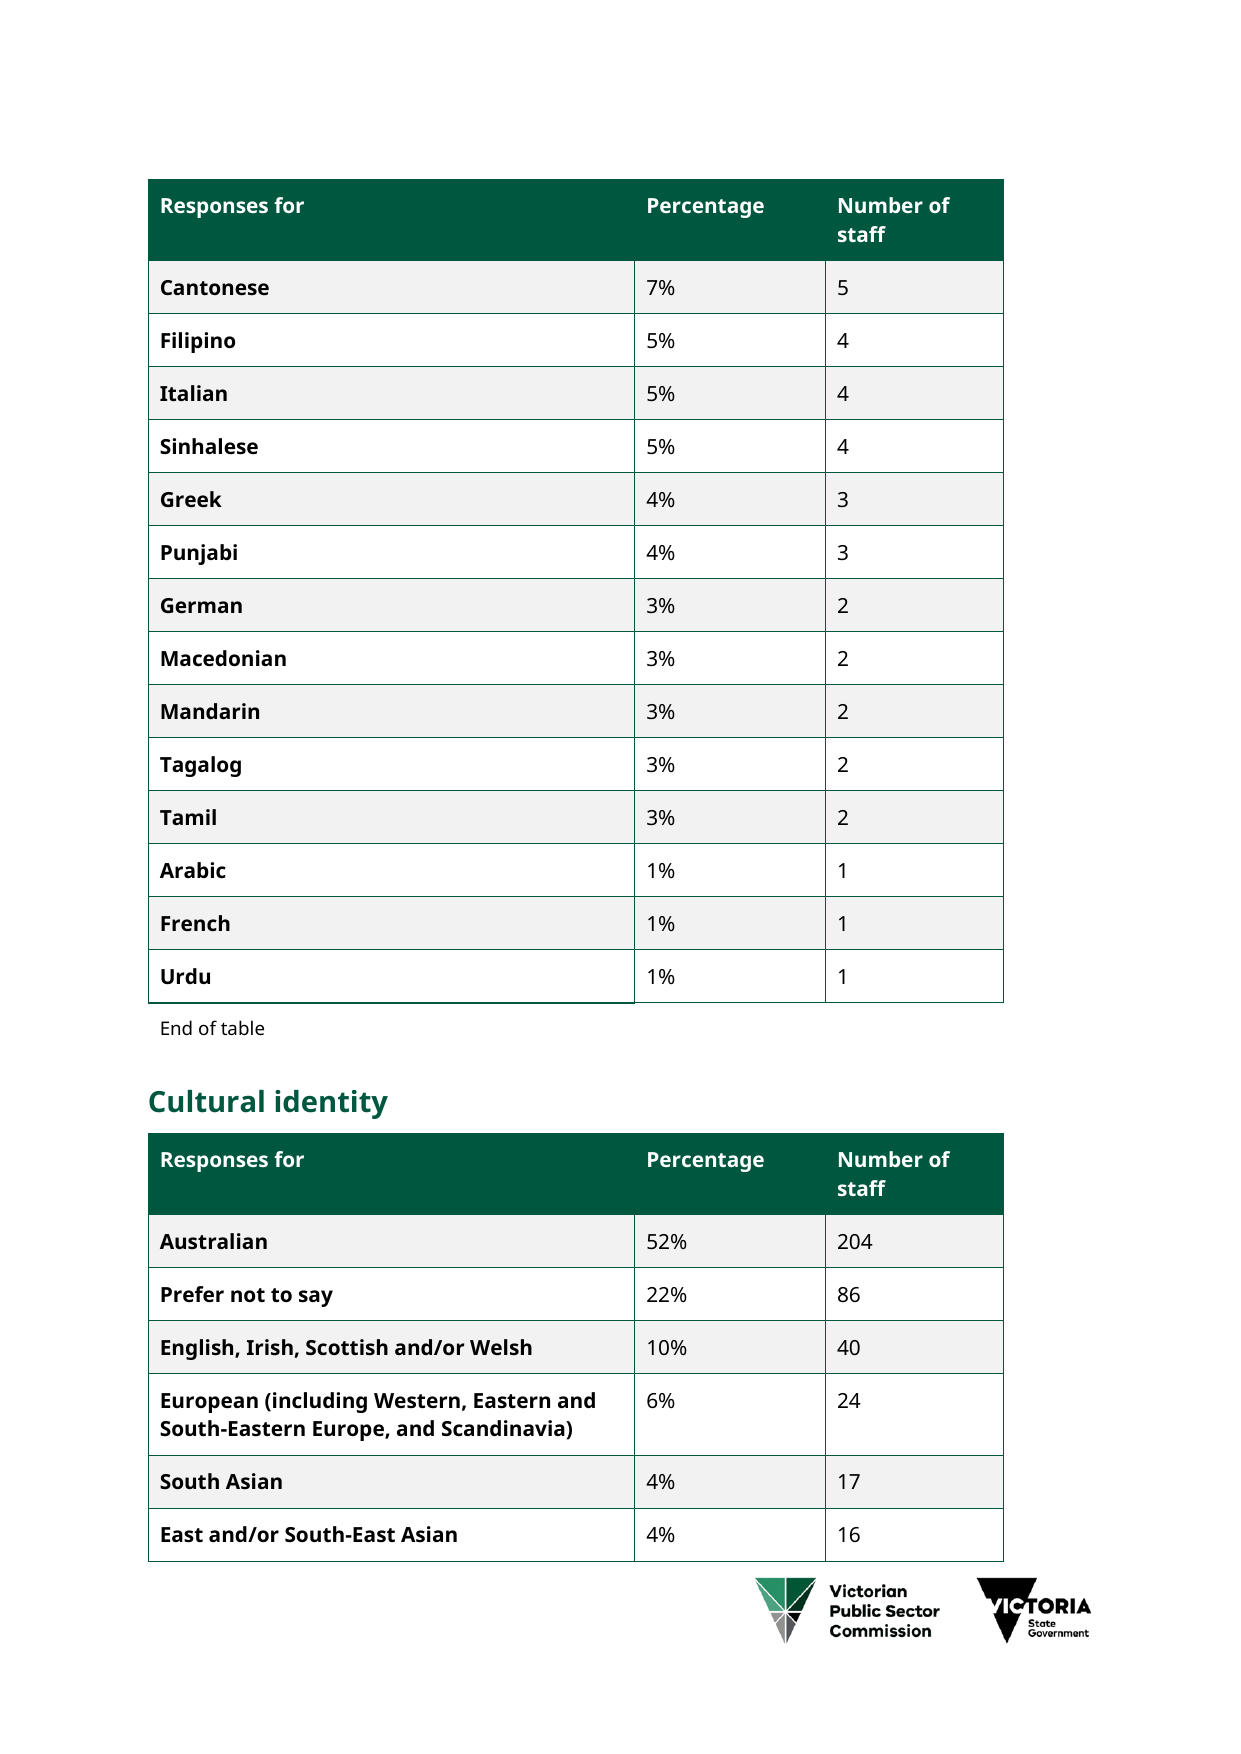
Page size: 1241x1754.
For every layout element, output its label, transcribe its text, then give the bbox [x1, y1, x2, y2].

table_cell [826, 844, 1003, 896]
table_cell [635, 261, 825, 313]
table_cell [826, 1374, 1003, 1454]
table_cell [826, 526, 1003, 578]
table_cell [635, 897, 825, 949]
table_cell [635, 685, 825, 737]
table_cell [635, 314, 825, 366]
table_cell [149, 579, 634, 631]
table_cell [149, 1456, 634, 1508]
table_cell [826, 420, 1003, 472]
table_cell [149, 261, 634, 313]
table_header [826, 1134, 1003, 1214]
picture [754, 1577, 1093, 1645]
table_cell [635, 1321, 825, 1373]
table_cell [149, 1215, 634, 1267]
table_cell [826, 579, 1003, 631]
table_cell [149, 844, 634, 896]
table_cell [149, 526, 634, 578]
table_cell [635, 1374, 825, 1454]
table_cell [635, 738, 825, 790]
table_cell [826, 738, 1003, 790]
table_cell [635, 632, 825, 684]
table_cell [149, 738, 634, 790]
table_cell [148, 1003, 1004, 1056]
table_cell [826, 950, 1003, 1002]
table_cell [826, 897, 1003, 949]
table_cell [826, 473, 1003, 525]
subtitle Cultural identity [148, 1081, 1092, 1121]
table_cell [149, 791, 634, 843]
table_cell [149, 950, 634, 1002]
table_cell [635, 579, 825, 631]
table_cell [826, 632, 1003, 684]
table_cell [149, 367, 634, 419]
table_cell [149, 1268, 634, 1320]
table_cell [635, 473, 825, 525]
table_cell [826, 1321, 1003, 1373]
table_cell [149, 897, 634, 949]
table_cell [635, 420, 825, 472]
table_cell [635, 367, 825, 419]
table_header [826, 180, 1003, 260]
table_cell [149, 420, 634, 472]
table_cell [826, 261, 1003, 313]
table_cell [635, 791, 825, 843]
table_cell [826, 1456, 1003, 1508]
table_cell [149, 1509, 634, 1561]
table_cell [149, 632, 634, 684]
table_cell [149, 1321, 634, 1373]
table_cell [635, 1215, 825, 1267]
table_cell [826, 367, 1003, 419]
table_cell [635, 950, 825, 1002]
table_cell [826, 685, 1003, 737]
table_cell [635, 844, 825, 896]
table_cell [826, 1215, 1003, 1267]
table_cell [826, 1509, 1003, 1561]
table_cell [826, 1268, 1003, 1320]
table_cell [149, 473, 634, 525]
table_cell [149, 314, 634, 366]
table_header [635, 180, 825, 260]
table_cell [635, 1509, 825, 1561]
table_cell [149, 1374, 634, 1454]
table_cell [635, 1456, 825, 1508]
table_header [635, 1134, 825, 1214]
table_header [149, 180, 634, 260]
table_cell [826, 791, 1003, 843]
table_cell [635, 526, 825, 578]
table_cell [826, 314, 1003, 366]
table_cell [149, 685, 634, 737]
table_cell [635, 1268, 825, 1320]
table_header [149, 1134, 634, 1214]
